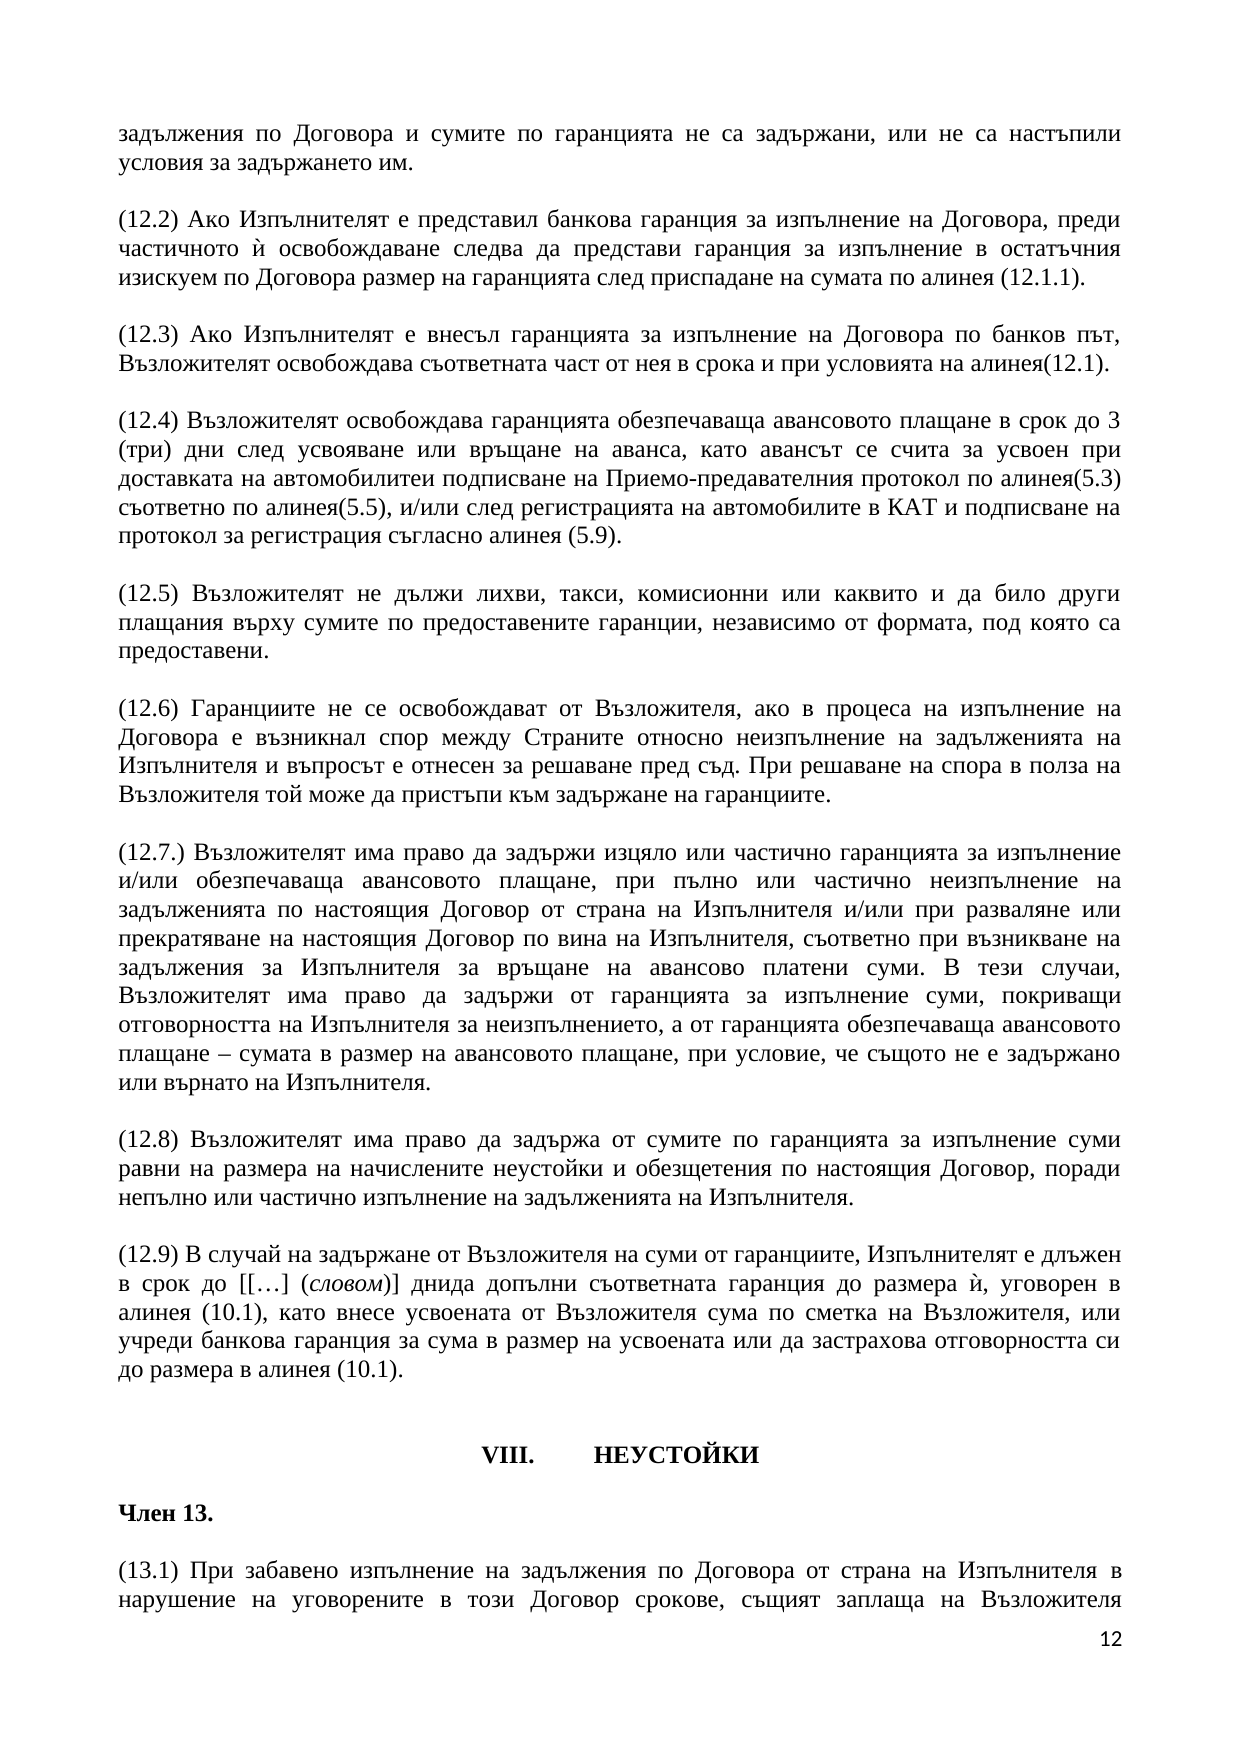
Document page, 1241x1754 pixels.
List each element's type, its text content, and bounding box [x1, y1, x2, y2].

text (12.4) Възложителят освобождава гаранцията обезпечаваща авансовото плащане в срок до 3 (три) дни след усвояване или връщане на аванса, като авансът се счита за усвоен при доставката на автомобилитеи подписване на Приемо-предавателния протокол по алинея(5.3) съответно по алинея(5.5), и/или след регистрацията на автомобилите в КАТ и подписване на протокол за регистрация съгласно алинея (5.9). [118, 406, 1122, 549]
text (12.6) Гаранциите не се освобождават от Възложителя, ако в процеса на изпълнение на Договора е възникнал спор между Страните относно неизпълнение на задълженията на Изпълнителя и въпросът е отнесен за решаване пред съд. При решаване на спора в полза на Възложителя той може да пристъпи към задържане на гаранциите. [118, 693, 1122, 808]
text задължения по Договора и сумите по гаранцията не са задържани, или не са настъпили условия за задържането им. [118, 118, 1122, 176]
list НЕУСТОЙКИ [118, 1441, 1122, 1469]
text Член 13. [118, 1498, 1122, 1527]
text (12.2) Ако Изпълнителят е представил банкова гаранция за изпълнение на Договора, преди частичното ѝ освобождаване следва да представи гаранция за изпълнение в остатъчния изискуем по Договора размер на гаранцията след приспадане на сумата по алинея (12.1.1). [118, 204, 1122, 291]
text (12.3) Ако Изпълнителят е внесъл гаранцията за изпълнение на Договора по банков път, Възложителят освобождава съответната част от нея в срока и при условията на алинея(12.1). [118, 319, 1122, 377]
text (12.5) Възложителят не дължи лихви, такси, комисионни или каквито и да било други плащания върху сумите по предоставените гаранции, независимо от формата, под която са предоставени. [118, 578, 1122, 664]
text (12.7.) Възложителят има право да задържи изцяло или частично гаранцията за изпълнение и/или обезпечаваща авансовото плащане, при пълно или частично неизпълнение на задълженията по настоящия Договор от страна на Изпълнителя и/или при разваляне или прекратяване на настоящия Договор по вина на Изпълнителя, съответно при възникване на задължения за Изпълнителя за връщане на авансово платени суми. В тези случаи, Възложителят има право да задържи от гаранцията за изпълнение суми, покриващи отговорността на Изпълнителя за неизпълнението, а от гаранцията обезпечаваща авансовото плащане – сумата в размер на авансовото плащане, при условие, че същото не е задържано или върнато на Изпълнителя. [118, 837, 1122, 1096]
text (12.9) В случай на задържане от Възложителя на суми от гаранциите, Изпълнителят е длъжен в срок до [[…] (словом)] днида допълни съответната гаранция до размера ѝ, уговорен в алинея (10.1), като внесе усвоената от Възложителя сума по сметка на Възложителя, или учреди банкова гаранция за сума в размер на усвоената или да застрахова отговорността си до размера в алинея (10.1). [118, 1239, 1122, 1383]
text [118, 1556, 1122, 1613]
text (12.8) Възложителят има право да задържа от сумите по гаранцията за изпълнение суми равни на размера на начислените неустойки и обезщетения по настоящия Договор, поради непълно или частично изпълнение на задълженията на Изпълнителя. [118, 1124, 1122, 1211]
